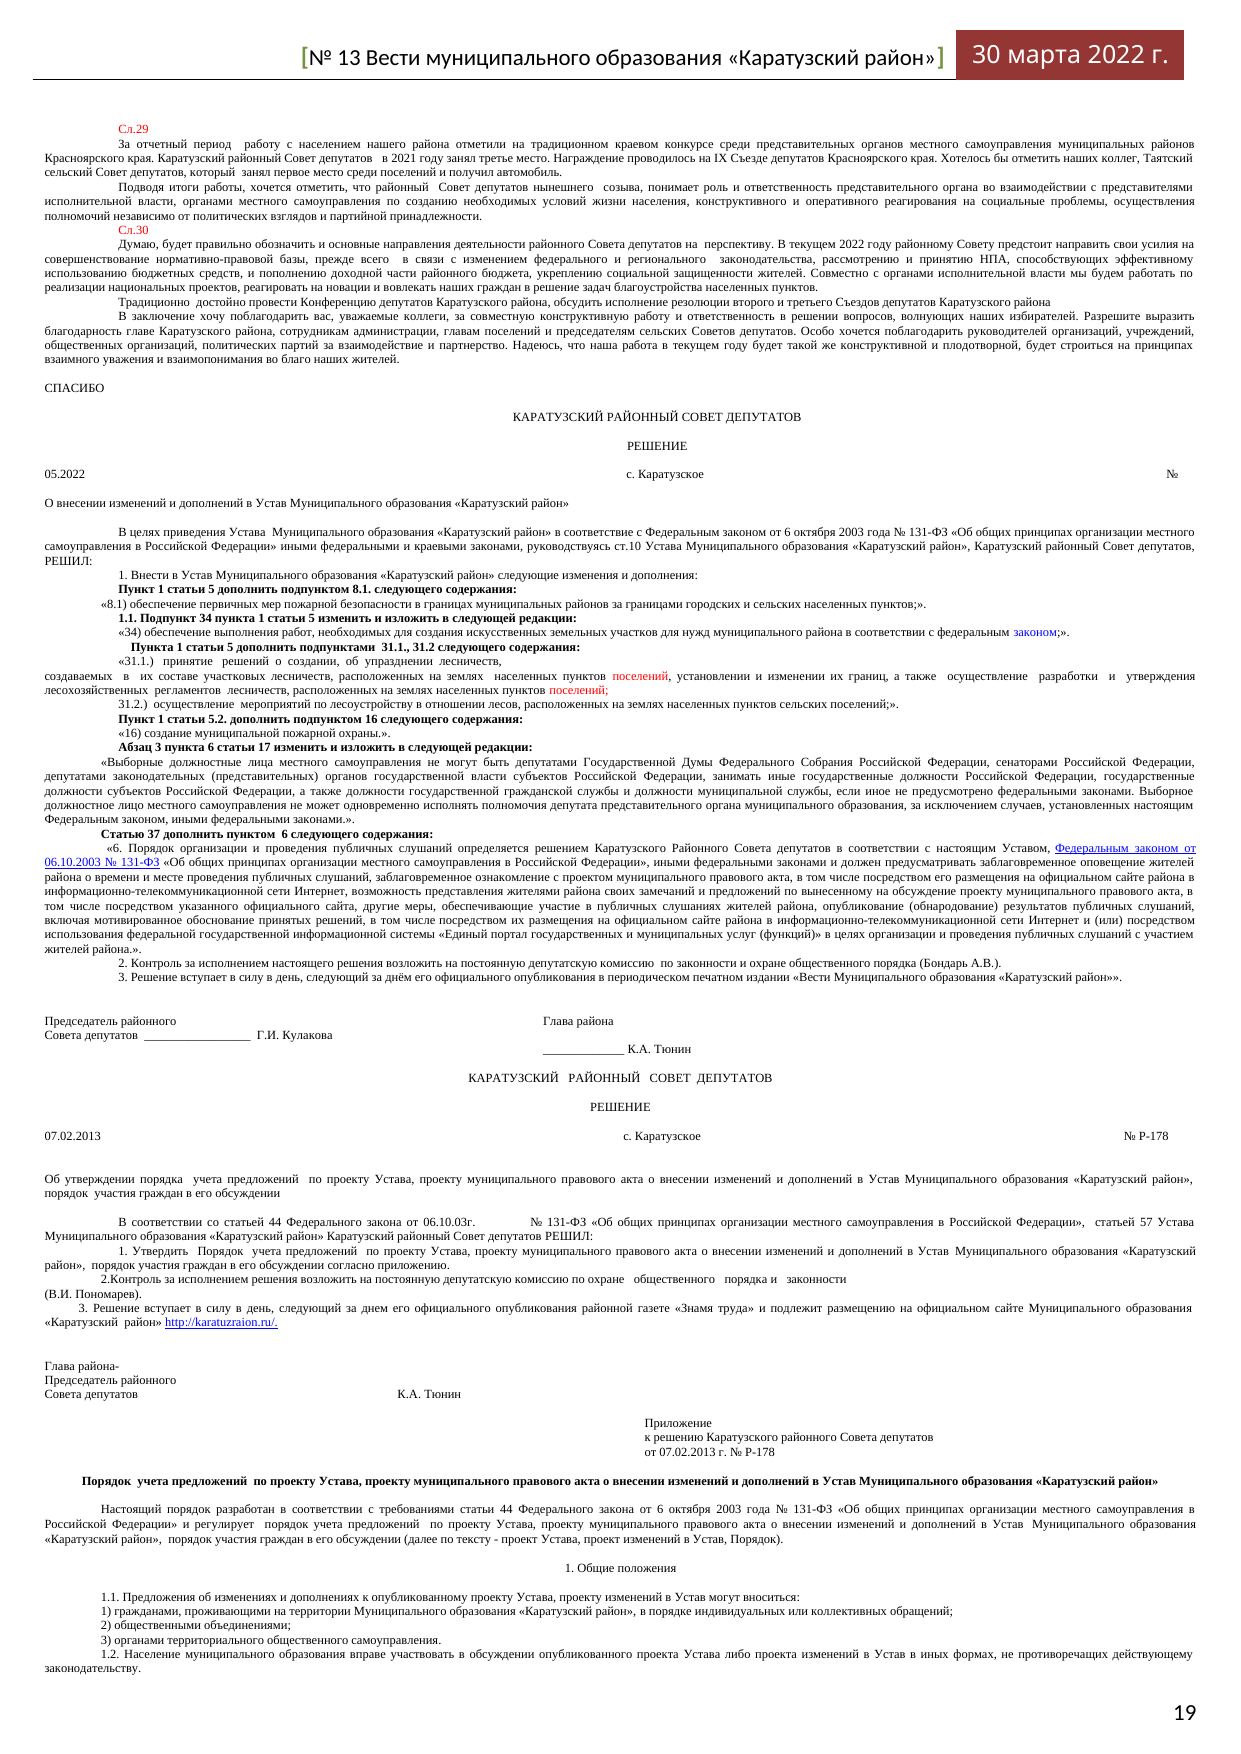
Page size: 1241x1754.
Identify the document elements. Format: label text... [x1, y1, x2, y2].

text КАРАТУЗСКИЙ РАЙОННЫЙ СОВЕТ ДЕПУТАТОВ [44, 409, 1196, 424]
text КАРАТУЗСКИЙ РАЙОННЫЙ СОВЕТ ДЕПУТАТОВ [44, 1071, 1196, 1085]
text 2) общественными объединениями; [44, 1618, 1196, 1632]
text от 07.02.2013 г. № Р-178 [644, 1444, 1196, 1459]
text «8.1) обеспечение первичных мер пожарной безопасности в границах муниципальных районов за границами городских и сельских населенных пунктов;». [44, 596, 1196, 611]
text Сл.30 [44, 223, 1196, 237]
text «16) создание муниципальной пожарной охраны.». [44, 726, 1196, 740]
text «6. Порядок организации и проведения публичных слушаний определяется решением Каратузского Районного Совета депутатов в соответствии с настоящим Уставом, Федеральным законом от 06.10.2003 № 131-ФЗ «Об общих принципах организации местного самоуправления в Российской Федерации», иными федеральными законами и должен предусматривать заблаговременное оповещение жителей района о времени и месте проведения публичных слушаний, заблаговременное ознакомление с проектом муниципального правового акта, в том числе посредством его размещения на официальном сайте района в информационно-телекоммуникационной сети Интернет, возможность представления жителями района своих замечаний и предложений по вынесенному на обсуждение проекту муниципального правового акта, в том числе посредством указанного официального сайта, другие меры, обеспечивающие участие в публичных слушаниях жителей района, опубликование (обнародование) результатов публичных слушаний, включая мотивированное обоснование принятых решений, в том числе посредством их размещения на официальном сайте района в информационно-телекоммуникационной сети Интернет и (или) посредством использования федеральной государственной информационной системы «Единый портал государственных и муниципальных услуг (функций)» в целях организации и проведения публичных слушаний с участием жителей района.». [44, 841, 1196, 956]
text 07.02.2013 с. Каратузское № Р-178 [44, 1128, 1196, 1143]
text Совета депутатов К.А. Тюнин [44, 1387, 1196, 1401]
text (В.И. Пономарев). [44, 1286, 1196, 1301]
text В соответствии со статьей 44 Федерального закона от 06.10.03г. № 131-ФЗ «Об общих принципах организации местного самоуправления в Российской Федерации», статьей 57 Устава Муниципального образования «Каратузский район» Каратузский районный Совет депутатов РЕШИЛ: [44, 1214, 1196, 1243]
text Приложение [644, 1416, 1196, 1430]
text «31.1.) принятие решений о создании, об упразднении лесничеств, [44, 654, 1196, 668]
text Порядок учета предложений по проекту Устава, проекту муниципального правового акта о внесении изменений и дополнений в Устав Муниципального образования «Каратузский район» [44, 1473, 1196, 1488]
text 3) органами территориального общественного самоуправления. [44, 1632, 1196, 1647]
text Статью 37 дополнить пунктом 6 следующего содержания: [44, 826, 1196, 841]
text Думаю, будет правильно обозначить и основные направления деятельности районного Совета депутатов на перспективу. В текущем 2022 году районному Совету предстоит направить свои усилия на совершенствование нормативно-правовой базы, прежде всего в связи с изменением федерального и регионального законодательства, рассмотрению и принятию НПА, способствующих эффективному использованию бюджетных средств, и пополнению доходной части районного бюджета, укреплению социальной защищенности жителей. Совместно с органами исполнительной власти мы будем работать по реализации национальных проектов, реагировать на новации и вовлекать наших граждан в решение задач благоустройства населенных пунктов. [44, 237, 1196, 294]
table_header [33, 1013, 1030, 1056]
text 2.Контроль за исполнением решения возложить на постоянную депутатскую комиссию по охране общественного порядка и законности [44, 1272, 1196, 1286]
text Абзац 3 пункта 6 статьи 17 изменить и изложить в следующей редакции: [44, 740, 1196, 754]
text Об утверждении порядка учета предложений по проекту Устава, проекту муниципального правового акта о внесении изменений и дополнений в Устав Муниципального образования «Каратузский район», порядок участия граждан в его обсуждении [44, 1171, 1196, 1200]
text Глава района- [44, 1358, 1196, 1373]
text Пункт 1 статьи 5 дополнить подпунктом 8.1. следующего содержания: [44, 582, 1196, 596]
text За отчетный период работу с населением нашего района отметили на традиционном краевом конкурсе среди представительных органов местного самоуправления муниципальных районов Красноярского края. Каратузский районный Совет депутатов в 2021 году занял третье место. Награждение проводилось на IX Съезде депутатов Красноярского края. Хотелось бы отметить наших коллег, Таятский сельский Совет депутатов, который занял первое место среди поселений и получил автомобиль. [44, 136, 1196, 179]
text Подводя итоги работы, хочется отметить, что районный Совет депутатов нынешнего созыва, понимает роль и ответственность представительного органа во взаимодействии с представителями исполнительной власти, органами местного самоуправления по созданию необходимых условий жизни населения, конструктивного и оперативного реагирования на социальные проблемы, осуществления полномочий независимо от политических взглядов и партийной принадлежности. [44, 179, 1196, 223]
text 1.1. Предложения об изменениях и дополнениях к опубликованному проекту Устава, проекту изменений в Устав могут вноситься: [44, 1589, 1196, 1604]
text В заключение хочу поблагодарить вас, уважаемые коллеги, за совместную конструктивную работу и ответственность в решении вопросов, волнующих наших избирателей. Разрешите выразить благодарность главе Каратузского района, сотрудникам администрации, главам поселений и председателям сельских Советов депутатов. Особо хочется поблагодарить руководителей организаций, учреждений, общественных организаций, политических партий за взаимодействие и партнерство. Надеюсь, что наша работа в текущем году будет такой же конструктивной и плодотворной, будет строиться на принципах взаимного уважения и взаимопонимания во благо наших жителей. [44, 309, 1196, 366]
text 1.1. Подпункт 34 пункта 1 статьи 5 изменить и изложить в следующей редакции: [44, 611, 1196, 625]
text Пункта 1 статьи 5 дополнить подпунктами 31.1., 31.2 следующего содержания: [44, 639, 1196, 654]
text создаваемых в их составе участковых лесничеств, расположенных на землях населенных пунктов поселений, установлении и изменении их границ, а также осуществление разработки и утверждения лесохозяйственных регламентов лесничеств, расположенных на землях населенных пунктов поселений; [44, 668, 1196, 697]
text Председатель районного [44, 1373, 1196, 1387]
text к решению Каратузского районного Совета депутатов [644, 1430, 1196, 1444]
text «34) обеспечение выполнения работ, необходимых для создания искусственных земельных участков для нужд муниципального района в соответствии с федеральным законом;». [44, 625, 1196, 639]
text В целях приведения Устава Муниципального образования «Каратузский район» в соответствие с Федеральным законом от 6 октября 2003 года № 131-ФЗ «Об общих принципах организации местного самоуправления в Российской Федерации» иными федеральными и краевыми законами, руководствуясь ст.10 Устава Муниципального образования «Каратузский район», Каратузский районный Совет депутатов, РЕШИЛ: [44, 524, 1196, 568]
text 1. Внести в Устав Муниципального образования «Каратузский район» следующие изменения и дополнения: [44, 568, 1196, 582]
text Сл.29 [44, 122, 1196, 136]
text 1.2. Население муниципального образования вправе участвовать в обсуждении опубликованного проекта Устава либо проекта изменений в Устав в иных формах, не противоречащих действующему законодательству. [44, 1647, 1196, 1676]
text 2. Контроль за исполнением настоящего решения возложить на постоянную депутатскую комиссию по законности и охране общественного порядка (Бондарь А.В.). [44, 956, 1196, 970]
text Настоящий порядок разработан в соответствии с требованиями статьи 44 Федерального закона от 6 октября 2003 года № 131-ФЗ «Об общих принципах организации местного самоуправления в Российской Федерации» и регулирует порядок учета предложений по проекту Устава, проекту муниципального правового акта о внесении изменений и дополнений в Устав Муниципального образования «Каратузский район», порядок участия граждан в его обсуждении (далее по тексту - проект Устава, проект изменений в Устав, Порядок). [44, 1502, 1196, 1546]
text 31.2.) осуществление мероприятий по лесоустройству в отношении лесов, расположенных на землях населенных пунктов сельских поселений;». [44, 697, 1196, 711]
text 05.2022 с. Каратузское № [44, 467, 1196, 481]
text 1. Общие положения [44, 1561, 1196, 1575]
text РЕШЕНИЕ [44, 438, 1196, 453]
text 3. Решение вступает в силу в день, следующий за днём его официального опубликования в периодическом печатном издании «Вести Муниципального образования «Каратузский район»». [44, 970, 1196, 984]
text Пункт 1 статьи 5.2. дополнить подпунктом 16 следующего содержания: [44, 711, 1196, 726]
text Традиционно достойно провести Конференцию депутатов Каратузского района, обсудить исполнение резолюции второго и третьего Съездов депутатов Каратузского района [44, 294, 1196, 309]
text СПАСИБО [44, 381, 1196, 395]
text «Выборные должностные лица местного самоуправления не могут быть депутатами Государственной Думы Федерального Собрания Российской Федерации, сенаторами Российской Федерации, депутатами законодательных (представительных) органов государственной власти субъектов Российской Федерации, занимать иные государственные должности Российской Федерации, государственные должности субъектов Российской Федерации, а также должности государственной гражданской службы и должности муниципальной службы, если иное не предусмотрено федеральными законами. Выборное должностное лицо местного самоуправления не может одновременно исполнять полномочия депутата представительного органа муниципального образования, за исключением случаев, установленных настоящим Федеральным законом, иными федеральными законами.». [44, 754, 1196, 826]
text 1) гражданами, проживающими на территории Муниципального образования «Каратузский район», в порядке индивидуальных или коллективных обращений; [44, 1604, 1196, 1618]
text 1. Утвердить Порядок учета предложений по проекту Устава, проекту муниципального правового акта о внесении изменений и дополнений в Устав Муниципального образования «Каратузский район», порядок участия граждан в его обсуждении согласно приложению. [44, 1243, 1196, 1272]
text 3. Решение вступает в силу в день, следующий за днем его официального опубликования районной газете «Знамя труда» и подлежит размещению на официальном сайте Муниципального образования «Каратузский район» http://karatuzraion.ru/. [44, 1301, 1196, 1329]
text РЕШЕНИЕ [44, 1099, 1196, 1114]
text О внесении изменений и дополнений в Устав Муниципального образования «Каратузский район» [44, 496, 1196, 510]
